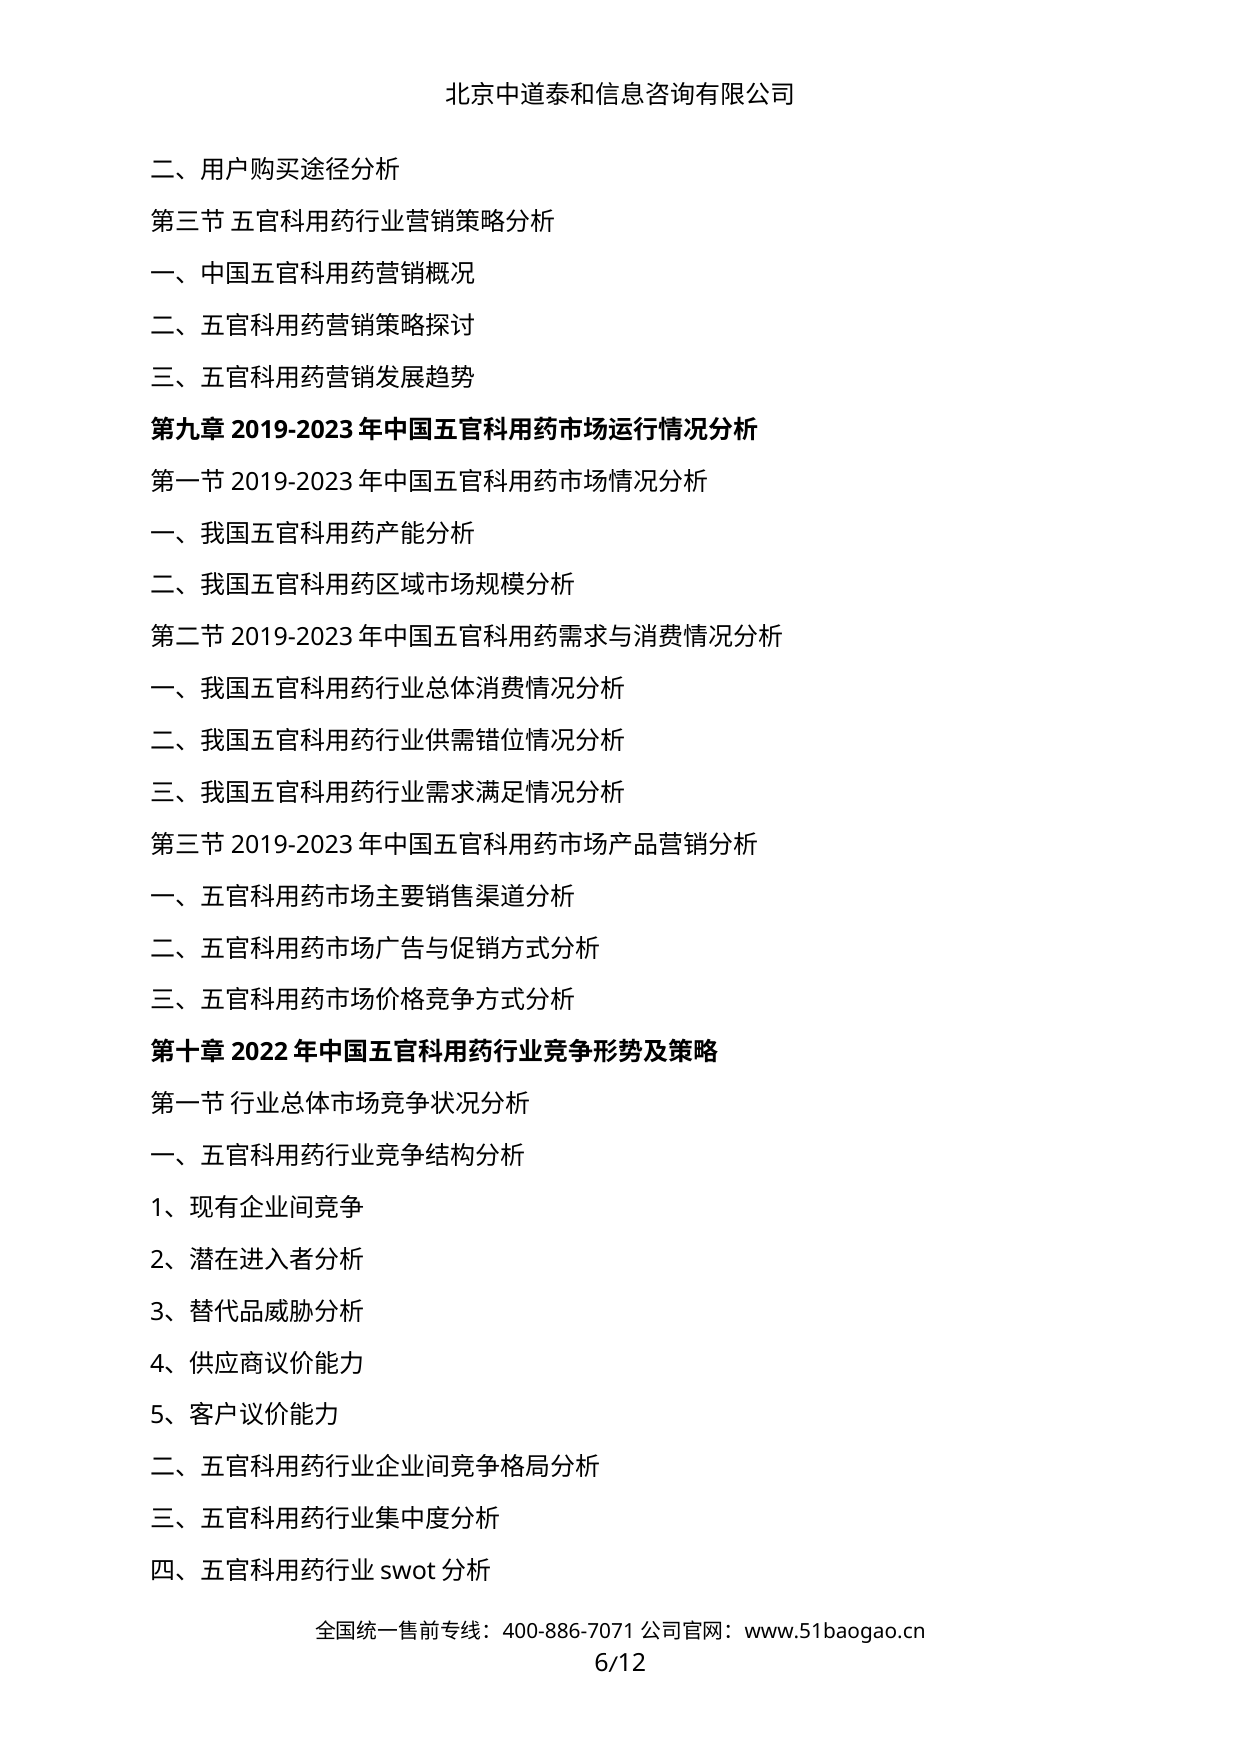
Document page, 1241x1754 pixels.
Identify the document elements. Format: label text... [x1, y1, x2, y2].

text 第二节 2019-2023年中国五官科用药需求与消费情况分析 [150, 617, 1090, 653]
text 一、我国五官科用药行业总体消费情况分析 [150, 669, 1090, 705]
text 三、我国五官科用药行业需求满足情况分析 [150, 772, 1090, 809]
text 二、五官科用药市场广告与促销方式分析 [150, 928, 1090, 964]
text 一、中国五官科用药营销概况 [150, 254, 1090, 290]
text 二、我国五官科用药行业供需错位情况分析 [150, 721, 1090, 757]
text 二、用户购买途径分析 [150, 150, 1090, 186]
text 3、替代品威胁分析 [150, 1291, 1090, 1327]
text 三、五官科用药行业集中度分析 [150, 1499, 1090, 1535]
text 1、现有企业间竞争 [150, 1187, 1090, 1224]
text 二、五官科用药营销策略探讨 [150, 306, 1090, 342]
text 四、五官科用药行业swot分析 [150, 1551, 1090, 1587]
text 第三节 五官科用药行业营销策略分析 [150, 202, 1090, 238]
text 4、供应商议价能力 [150, 1343, 1090, 1379]
text 一、五官科用药行业竞争结构分析 [150, 1136, 1090, 1172]
text 第一节 2019-2023年中国五官科用药市场情况分析 [150, 461, 1090, 497]
text 2、潜在进入者分析 [150, 1239, 1090, 1276]
text 三、五官科用药营销发展趋势 [150, 357, 1090, 394]
text 第十章 2022年中国五官科用药行业竞争形势及策略 [150, 1032, 1090, 1068]
text 5、客户议价能力 [150, 1395, 1090, 1431]
text 第一节 行业总体市场竞争状况分析 [150, 1084, 1090, 1120]
text 三、五官科用药市场价格竞争方式分析 [150, 980, 1090, 1016]
text 二、五官科用药行业企业间竞争格局分析 [150, 1447, 1090, 1483]
text 一、我国五官科用药产能分析 [150, 513, 1090, 549]
text 二、我国五官科用药区域市场规模分析 [150, 565, 1090, 601]
text 第九章 2019-2023年中国五官科用药市场运行情况分析 [150, 409, 1090, 446]
text 一、五官科用药市场主要销售渠道分析 [150, 876, 1090, 912]
text 第三节 2019-2023年中国五官科用药市场产品营销分析 [150, 824, 1090, 861]
